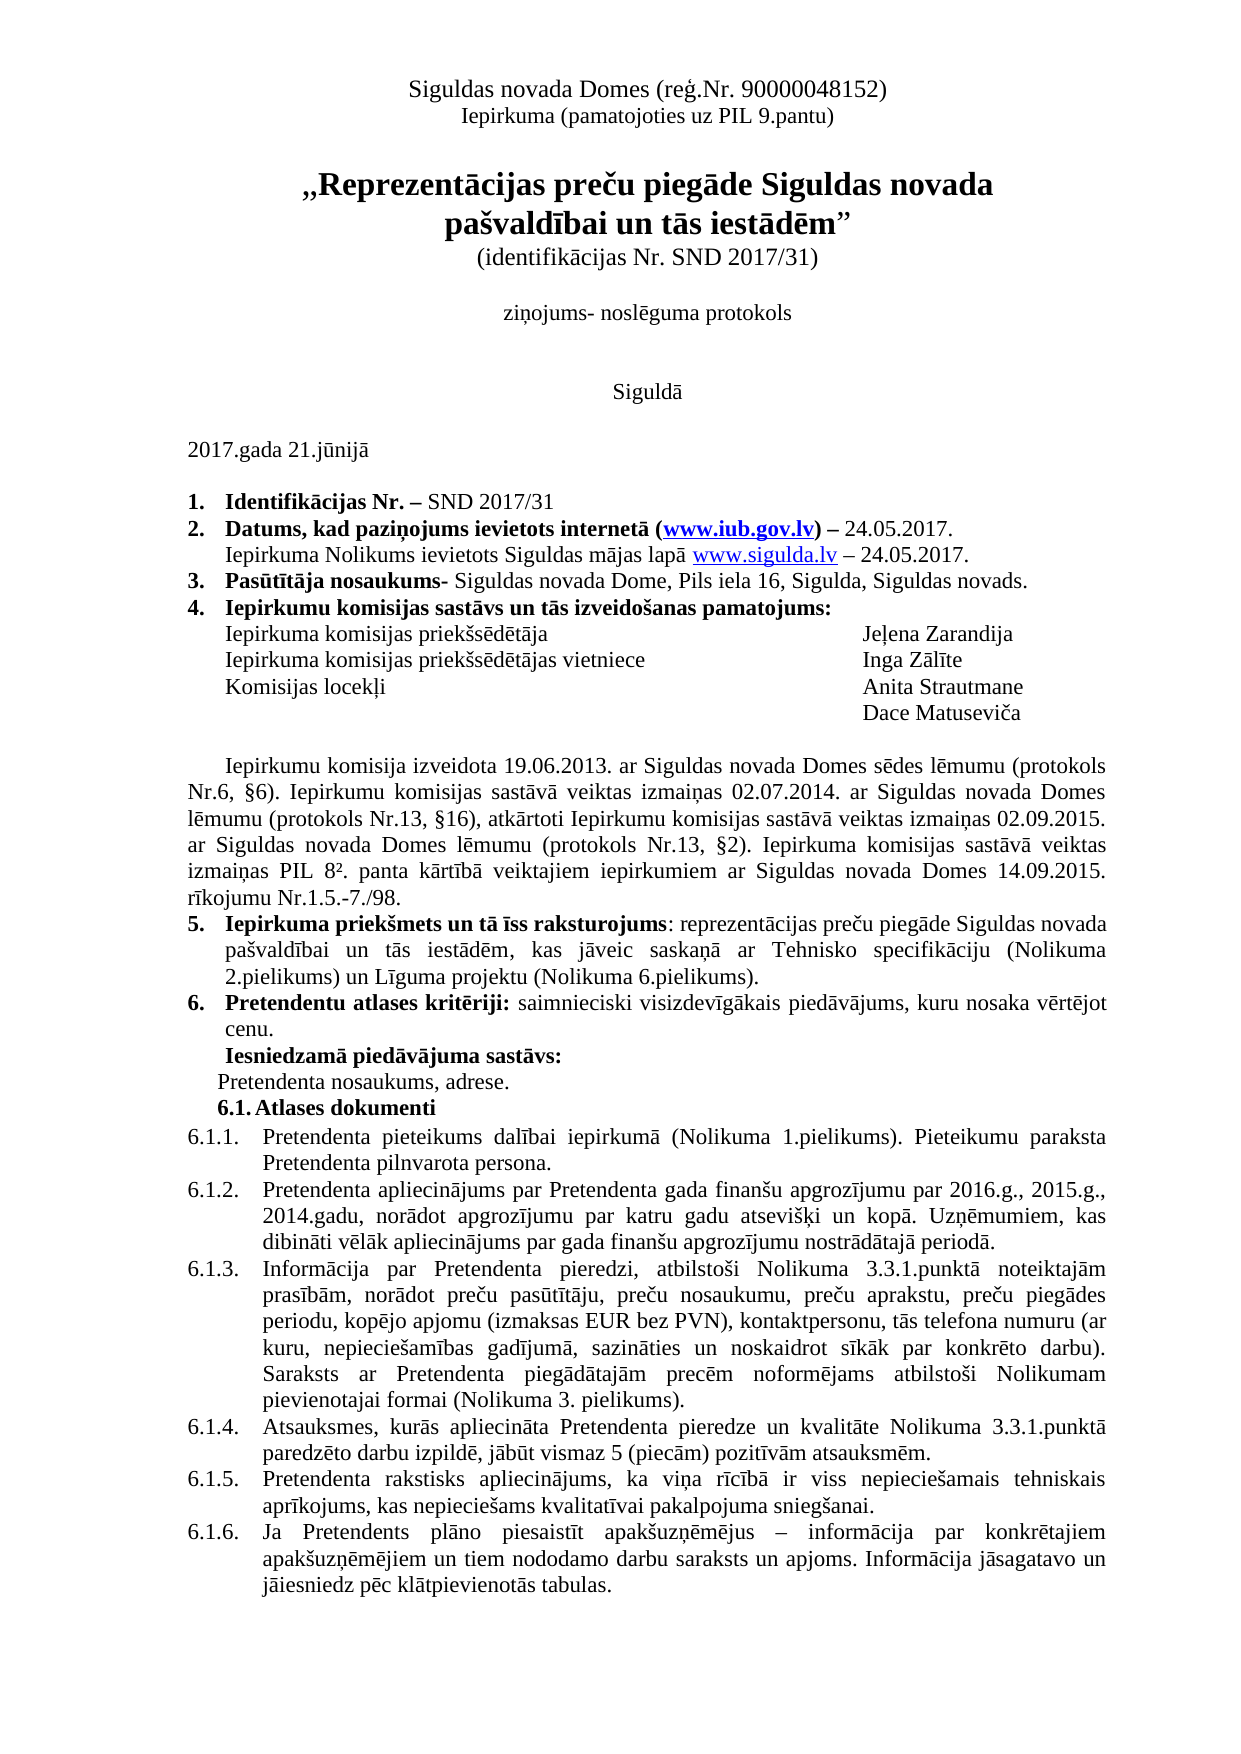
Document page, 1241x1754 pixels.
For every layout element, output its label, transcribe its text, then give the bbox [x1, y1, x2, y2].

list Ja Pretendents plāno piesaistīt apakšuzņēmējus – informācija par konkrētajiem apakšuzņēmējiem un tiem nododamo darbu saraksts un apjoms. Informācija jāsagatavo un jāiesniedz pēc klātpievienotās tabulas. [187, 1518, 1107, 1597]
text Iepirkuma komisijas priekšsēdētājas vietniece Inga Zālīte [187, 646, 1107, 673]
list Datums, kad paziņojums ievietots internetā (www.iub.gov.lv) – 24.05.2017. [187, 515, 1107, 541]
list Pretendenta rakstisks apliecinājums, ka viņa rīcībā ir viss nepieciešamais tehniskais aprīkojums, kas nepieciešams kvalitatīvai pakalpojuma sniegšanai. [187, 1466, 1107, 1518]
text (identifikācijas Nr. SND 2017/31) [187, 242, 1107, 270]
text pašvaldībai un tās iestādēm” [187, 203, 1107, 242]
list Iepirkuma priekšmets un tā īss raksturojums: reprezentācijas preču piegāde Siguldas novada pašvaldībai un tās iestādēm, kas jāveic saskaņā ar Tehnisko specifikāciju (Nolikuma 2.pielikums) un Līguma projektu (Nolikuma 6.pielikums). [187, 910, 1107, 989]
text Dace Matuseviča [187, 699, 1107, 726]
list Pretendenta apliecinājums par Pretendenta gada finanšu apgrozījumu par 2016.g., 2015.g., 2014.gadu, norādot apgrozījumu par katru gadu atsevišķi un kopā. Uzņēmumiem, kas dibināti vēlāk apliecinājums par gada finanšu apgrozījumu nostrādātajā periodā. [187, 1176, 1107, 1255]
list Pretendentu atlases kritēriji: saimnieciski visizdevīgākais piedāvājums, kuru nosaka vērtējot cenu. [187, 989, 1107, 1042]
text 2017.gada 21.jūnijā [187, 436, 1107, 462]
list Informācija par Pretendenta pieredzi, atbilstoši Nolikuma 3.3.1.punktā noteiktajām prasībām, norādot preču pasūtītāju, preču nosaukumu, preču aprakstu, preču piegādes periodu, kopējo apjomu (izmaksas EUR bez PVN), kontaktpersonu, tās telefona numuru (ar kuru, nepieciešamības gadījumā, sazināties un noskaidrot sīkāk par konkrēto darbu). Saraksts ar Pretendenta piegādātajām precēm noformējams atbilstoši Nolikumam pievienotajai formai (Nolikuma 3. pielikums). [187, 1255, 1107, 1413]
text Siguldas novada Domes (reģ.Nr. 90000048152) [187, 74, 1107, 103]
list Identifikācijas Nr. – SND 2017/31 [187, 488, 1107, 515]
text Siguldā [187, 378, 1107, 404]
text Iesniedzamā piedāvājuma sastāvs: [187, 1042, 1107, 1068]
text „Reprezentācijas preču piegāde Siguldas novada [187, 160, 1107, 203]
text Iepirkumu komisija izveidota 19.06.2013. ar Siguldas novada Domes sēdes lēmumu (protokols Nr.6, §6). Iepirkumu komisijas sastāvā veiktas izmaiņas 02.07.2014. ar Siguldas novada Domes lēmumu (protokols Nr.13, §16), atkārtoti Iepirkumu komisijas sastāvā veiktas izmaiņas 02.09.2015. ar Siguldas novada Domes lēmumu (protokols Nr.13, §2). Iepirkuma komisijas sastāvā veiktas izmaiņas PIL 8². panta kārtībā veiktajiem iepirkumiem ar Siguldas novada Domes 14.09.2015. rīkojumu Nr.1.5.-7./98. [187, 752, 1107, 910]
text Iepirkuma Nolikums ievietots Siguldas mājas lapā www.sigulda.lv – 24.05.2017. [225, 541, 1107, 567]
list Pasūtītāja nosaukums- Siguldas novada Dome, Pils iela 16, Sigulda, Siguldas novads. [187, 567, 1107, 594]
list Iepirkumu komisijas sastāvs un tās izveidošanas pamatojums: [187, 594, 1107, 620]
list Atsauksmes, kurās apliecināta Pretendenta pieredze un kvalitāte Nolikuma 3.3.1.punktā paredzēto darbu izpildē, jābūt vismaz 5 (piecām) pozitīvām atsauksmēm. [187, 1413, 1107, 1466]
text Pretendenta nosaukums, adrese. [187, 1068, 1107, 1094]
list Pretendenta pieteikums dalībai iepirkumā (Nolikuma 1.pielikums). Pieteikumu paraksta Pretendenta pilnvarota persona. [187, 1123, 1107, 1176]
text Iepirkuma (pamatojoties uz PIL 9.pantu) [187, 103, 1107, 129]
list Atlases dokumenti [217, 1094, 1107, 1121]
text ziņojums- noslēguma protokols [187, 299, 1107, 325]
text Komisijas locekļi Anita Strautmane [187, 673, 1107, 699]
text Iepirkuma komisijas priekšsēdētāja Jeļena Zarandija [187, 620, 1107, 646]
